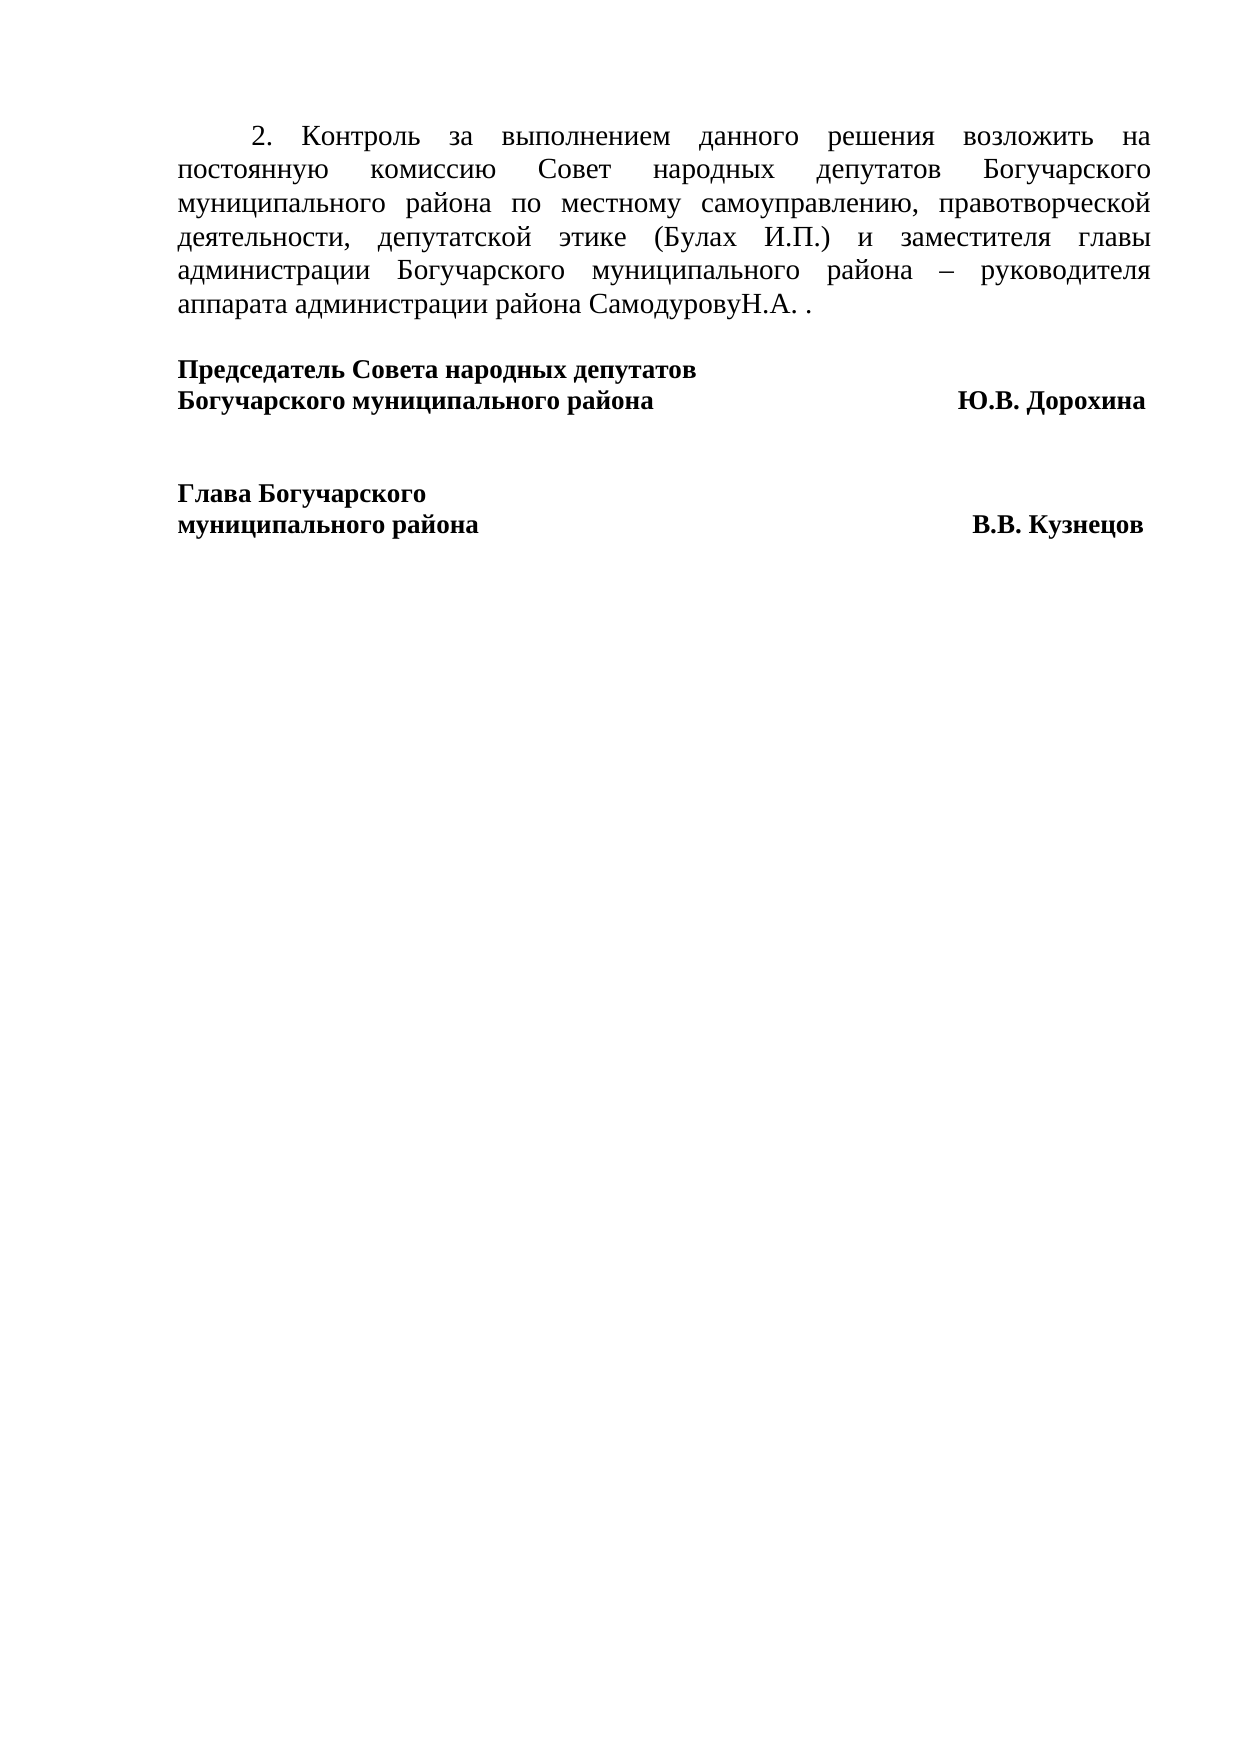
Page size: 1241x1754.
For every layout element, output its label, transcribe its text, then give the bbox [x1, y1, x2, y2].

text Глава Богучарского [177, 477, 1152, 509]
text Председатель Совета народных депутатов [177, 353, 1152, 384]
text Богучарского муниципального района Ю.В. Дорохина [177, 384, 1152, 415]
text 2. Контроль за выполнением данного решения возложить на постоянную комиссию Совет народных депутатов Богучарского муниципального района по местному самоуправлению, правотворческой деятельности, депутатской этике (Булах И.П.) и заместителя главы администрации Богучарского муниципального района – руководителя аппарата администрации района СамодуровуН.А. . [177, 118, 1152, 319]
text муниципального района В.В. Кузнецов [177, 509, 1152, 540]
